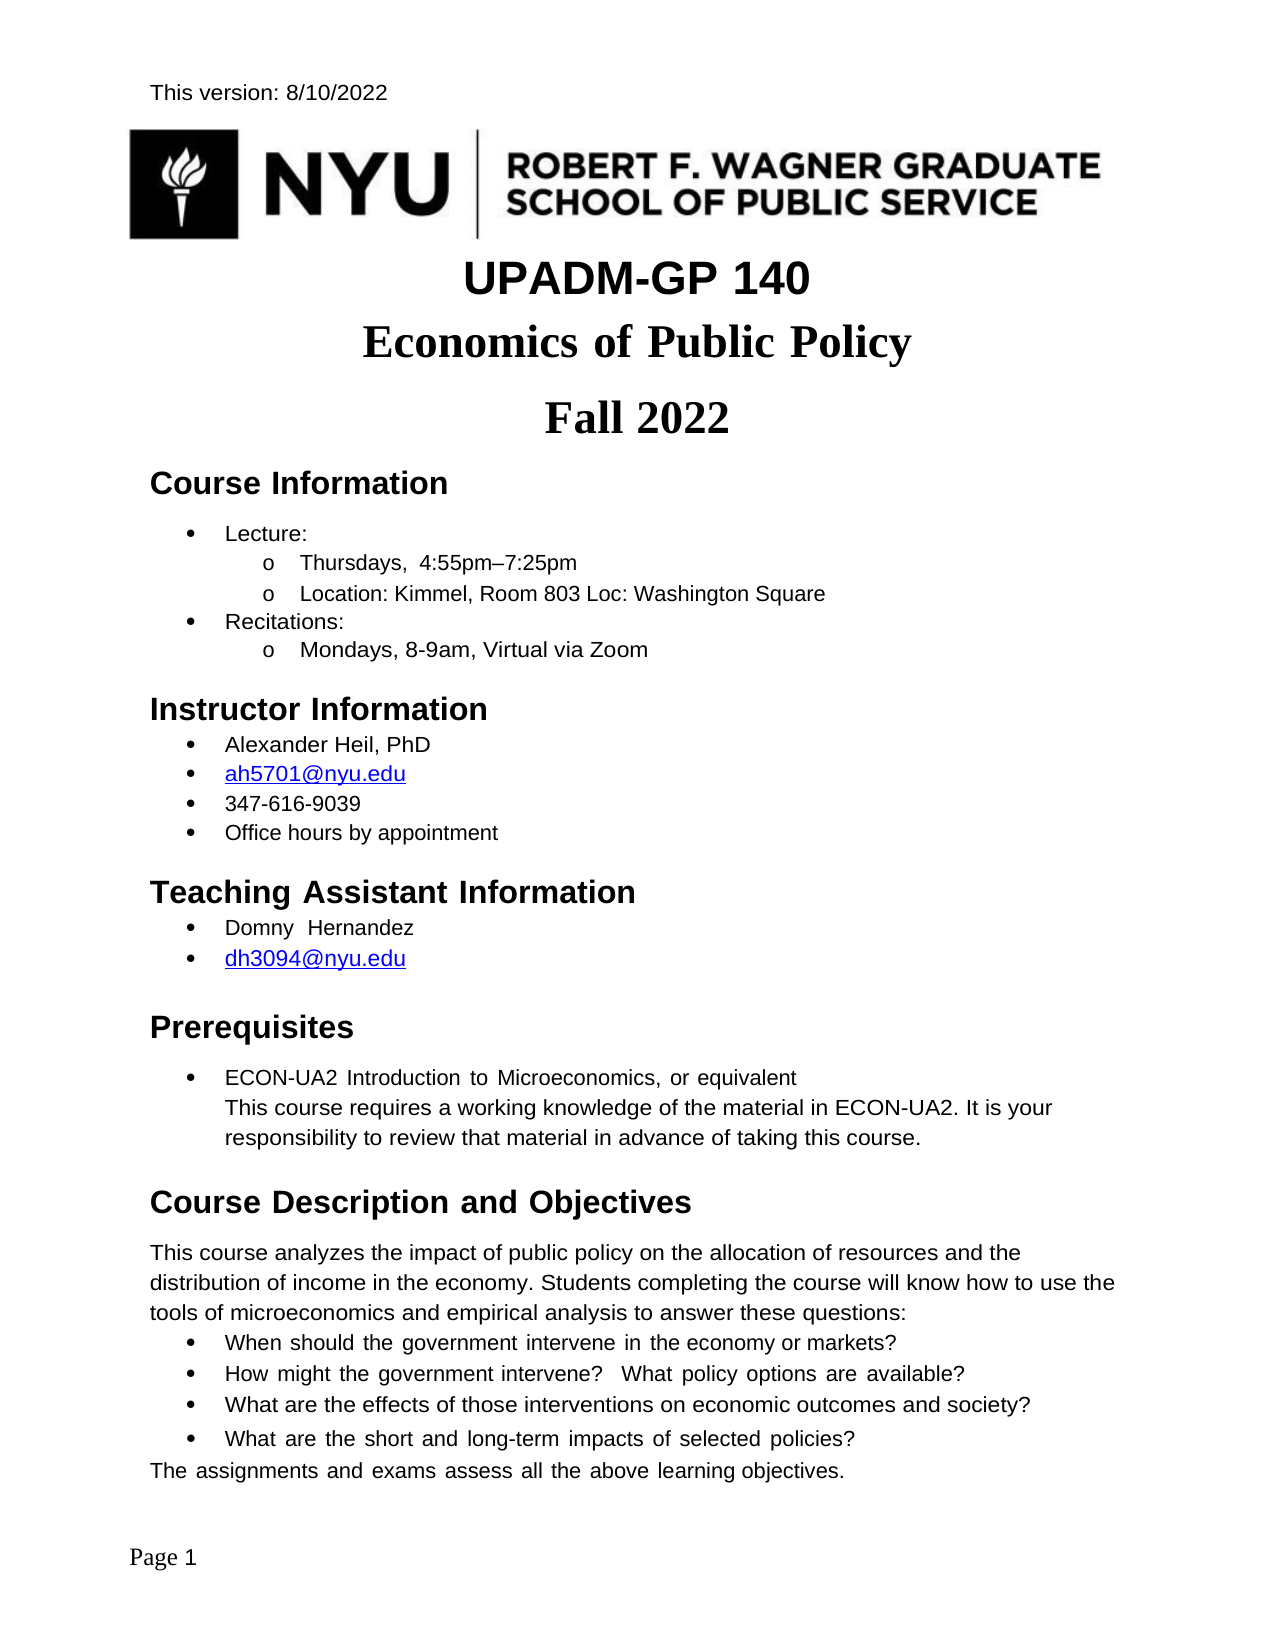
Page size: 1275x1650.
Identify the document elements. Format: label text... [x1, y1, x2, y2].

list What are the short and long-term impacts of selected policies? The assignments and exams assess all the above learning objectives. [149, 1425, 860, 1483]
list ah5701@nyu.edu [187, 761, 1131, 786]
list Alexander Heil, PhD [187, 732, 1131, 757]
title Economics of Public Policy Fall 2022 [362, 314, 912, 443]
list What are the effects of those interventions on economic outcomes and society? [187, 1392, 1131, 1417]
text This course requires a working knowledge of the material in ECON-UA2. It is your responsibility to review that material in advance of taking this course. [224, 1094, 1131, 1151]
list Domny Hernandez [187, 915, 1131, 940]
text This course analyzes the impact of public policy on the allocation of resources and the distribution of income in the economy. Students completing the course will know how to use the tools of microeconomics and empirical analysis to answer these questions: [149, 1239, 1131, 1325]
list Mondays, 8-9am, Virtual via Zoom [262, 637, 1131, 664]
subtitle Teaching Assistant Information [149, 873, 1131, 910]
list ECON-UA2 Introduction to Microeconomics, or equivalent [187, 1065, 1131, 1090]
list Office hours by appointment [187, 820, 1131, 846]
list How might the government intervene? What policy options are available? [187, 1361, 1131, 1386]
list dh3094@nyu.edu [187, 945, 1131, 971]
subtitle Course Description and Objectives [149, 1184, 1131, 1221]
subtitle Course Information [149, 465, 1131, 502]
list Lecture: [187, 520, 1131, 546]
list Thursdays, 4:55pm–7:25pm [262, 550, 1131, 577]
list 347-616-9039 [187, 791, 1131, 816]
text This version: 8/10/2022 [149, 80, 1131, 105]
list Location: Kimmel, Room 803 Loc: Washington Square [262, 581, 1131, 608]
picture [127, 129, 1103, 240]
list When should the government intervene in the economy or markets? [187, 1331, 1131, 1355]
title UPADM-GP 140 [361, 251, 912, 304]
subtitle Prerequisites [149, 1009, 1131, 1046]
list Recitations: [187, 608, 1131, 634]
subtitle Instructor Information [149, 690, 1131, 727]
